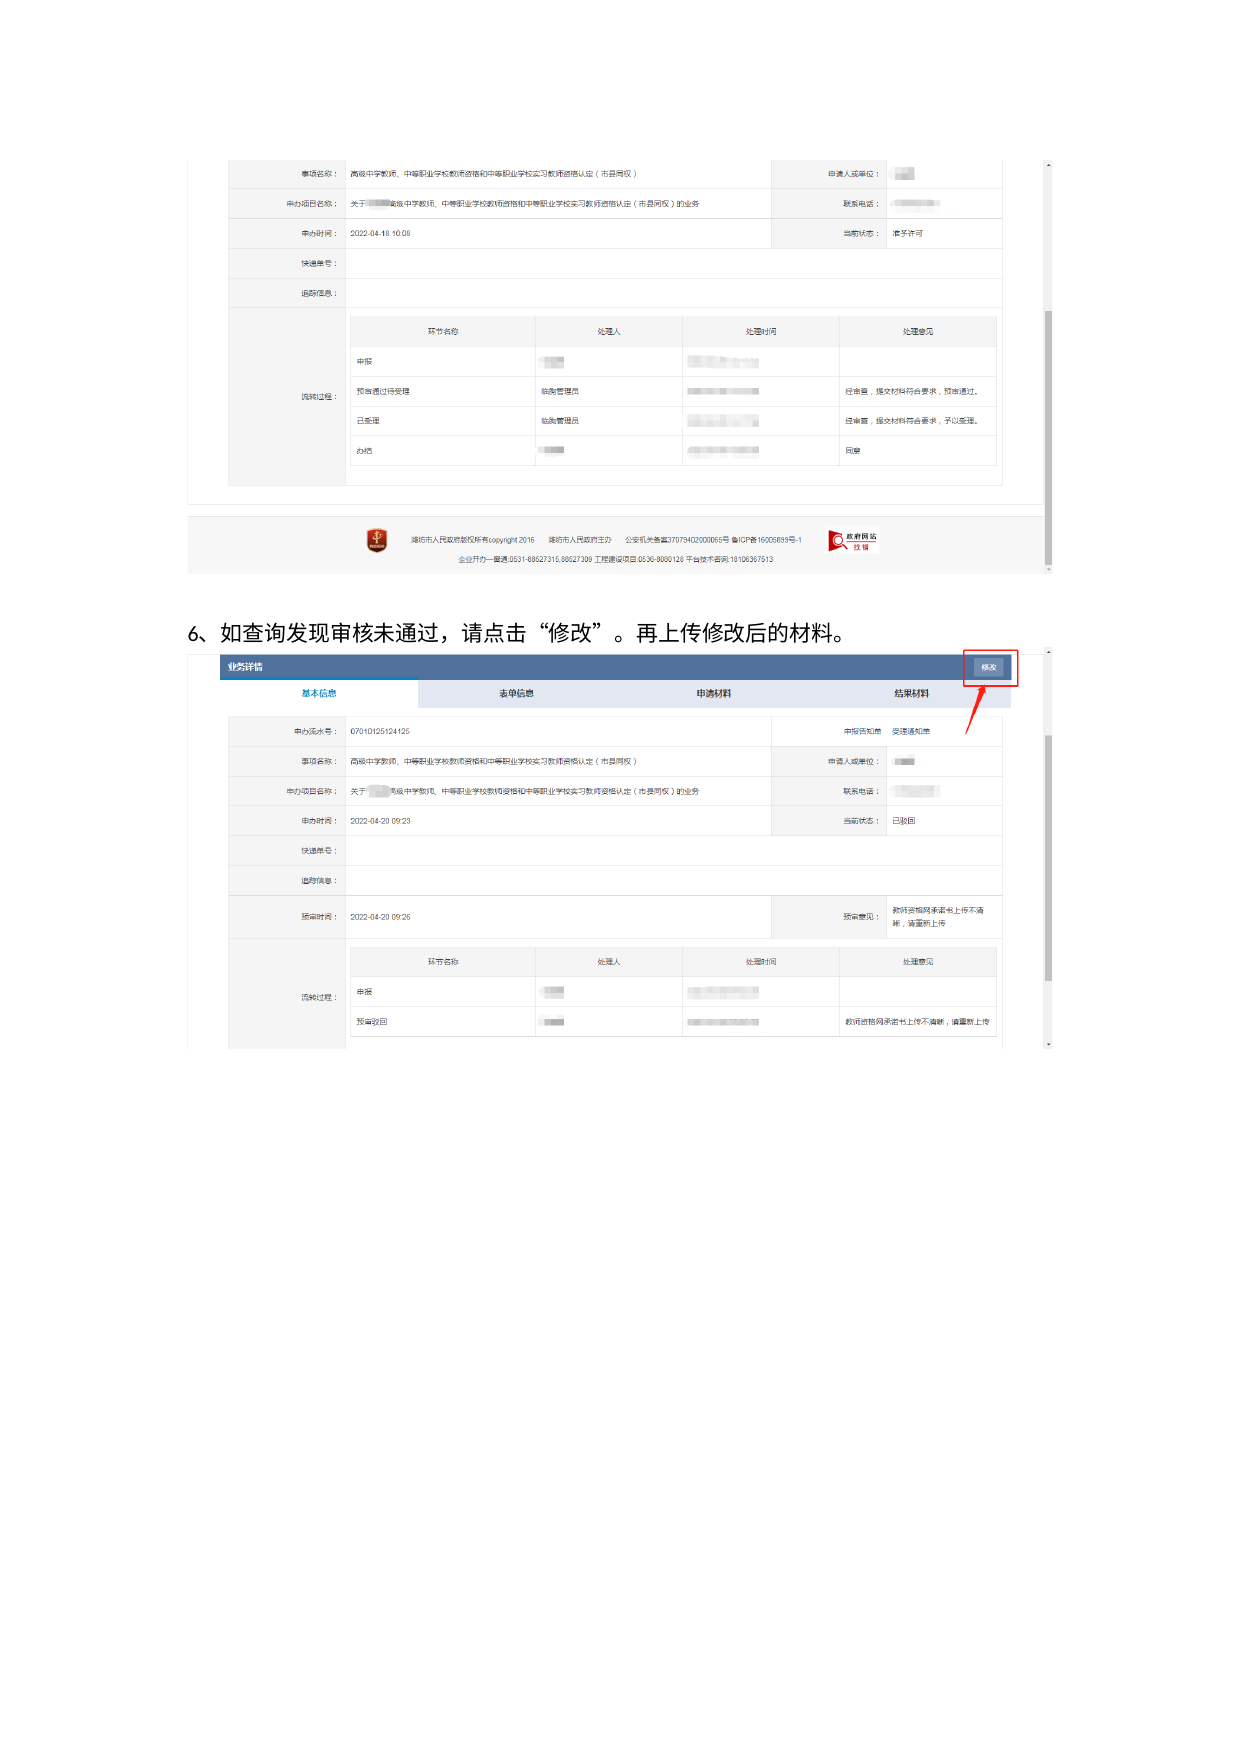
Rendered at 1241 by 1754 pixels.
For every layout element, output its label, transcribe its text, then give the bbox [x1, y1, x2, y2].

picture [187, 647, 1053, 1049]
picture [187, 160, 1053, 574]
list 6、如查询发现审核未通过，请点击“修改”。再上传修改后的材料。 [187, 615, 1053, 647]
